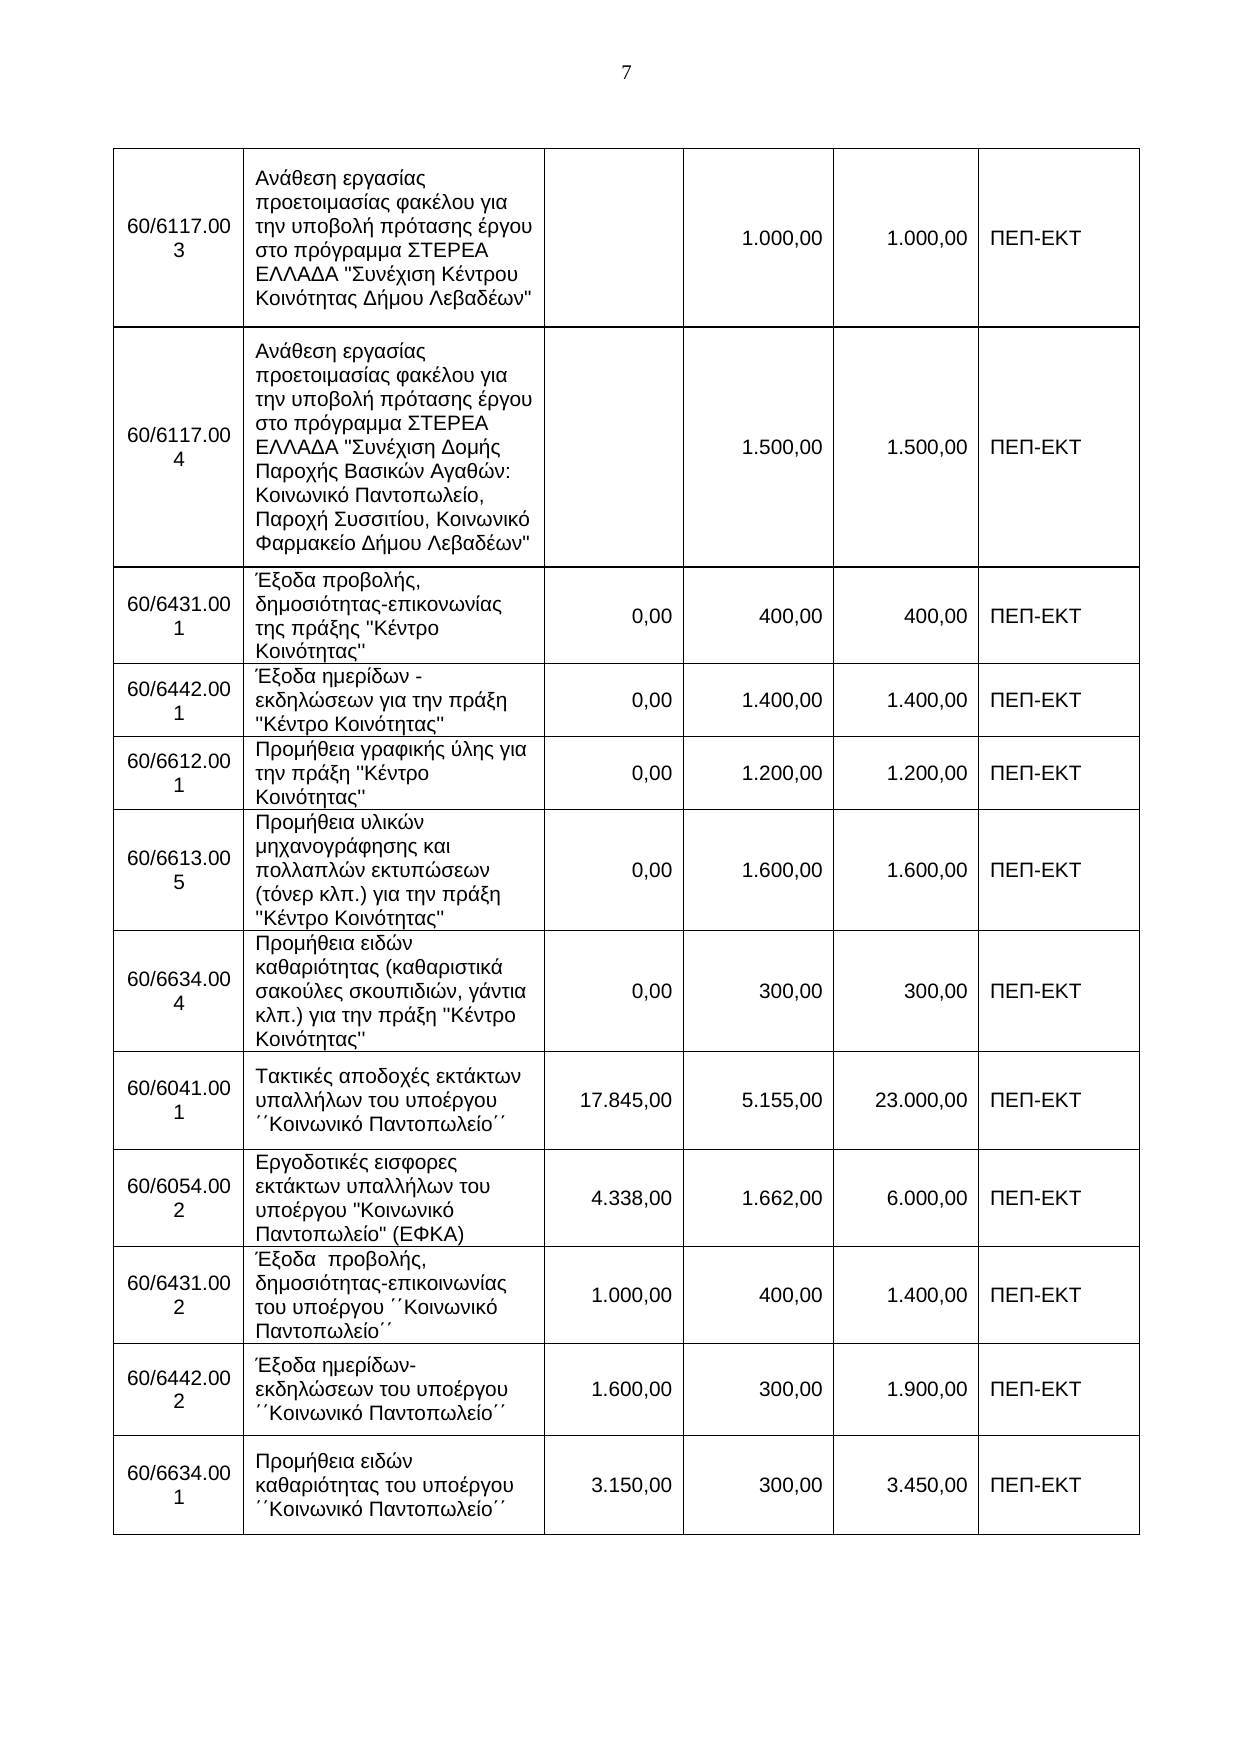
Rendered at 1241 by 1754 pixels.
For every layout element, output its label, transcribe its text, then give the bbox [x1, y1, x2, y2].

table_cell 60/6117.004 [114, 328, 243, 566]
table_cell Έξοδα προβολής, δημοσιότητας-επικονωνίας της πράξης ''Κέντρο Κοινότητας'' [244, 568, 544, 663]
table_cell 0,00 [545, 568, 683, 663]
table_cell 60/6117.003 [114, 149, 243, 326]
table_cell 300,00 [834, 931, 978, 1051]
table_cell ΠΕΠ-ΕΚΤ [979, 1247, 1139, 1342]
table_cell ΠΕΠ-ΕΚΤ [979, 1344, 1139, 1435]
table_cell 60/6041.001 [114, 1052, 243, 1149]
table_cell 1.500,00 [834, 328, 978, 566]
table_cell ΠΕΠ-ΕΚΤ [979, 568, 1139, 663]
table_cell Προμήθεια ειδών καθαριότητας του υποέργου ΄΄Κοινωνικό Παντοπωλείο΄΄ [244, 1436, 544, 1534]
table_cell 400,00 [834, 568, 978, 663]
table_cell ΠΕΠ-ΕΚΤ [979, 149, 1139, 326]
table_cell Προμήθεια ειδών καθαριότητας (καθαριστικά σακούλες σκουπιδιών, γάντια κλπ.) για την πράξη ''Κέντρο Κοινότητας'' [244, 931, 544, 1051]
table_cell 0,00 [545, 737, 683, 809]
table_cell 1.000,00 [684, 149, 833, 326]
table_cell Ανάθεση εργασίας προετοιμασίας φακέλου για την υποβολή πρότασης έργου στο πρόγραμμα ΣΤΕΡΕΑ ΕΛΛΑΔΑ "Συνέχιση Κέντρου Κοινότητας Δήμου Λεβαδέων" [244, 149, 544, 326]
table_cell 23.000,00 [834, 1052, 978, 1149]
table_cell 60/6634.001 [114, 1436, 243, 1534]
table_cell 1.000,00 [834, 149, 978, 326]
table_cell 400,00 [684, 568, 833, 663]
table_cell 1.600,00 [545, 1344, 683, 1435]
table_cell 1.000,00 [545, 1247, 683, 1342]
table_cell Προμήθεια υλικών μηχανογράφησης και πολλαπλών εκτυπώσεων (τόνερ κλπ.) για την πράξη ''Κέντρο Κοινότητας'' [244, 810, 544, 930]
table_cell 1.600,00 [684, 810, 833, 930]
table_cell Έξοδα προβολής, δημοσιότητας-επικοινωνίας του υποέργου ΄΄Κοινωνικό Παντοπωλείο΄΄ [244, 1247, 544, 1342]
table_cell 60/6613.005 [114, 810, 243, 930]
table_cell 300,00 [684, 1436, 833, 1534]
table_cell ΠΕΠ-ΕΚΤ [979, 810, 1139, 930]
table_cell 300,00 [684, 931, 833, 1051]
table_cell 0,00 [545, 664, 683, 736]
table_cell 1.400,00 [684, 664, 833, 736]
table_cell 4.338,00 [545, 1150, 683, 1246]
table_cell Προμήθεια γραφικής ύλης για την πράξη ''Κέντρο Κοινότητας'' [244, 737, 544, 809]
table_cell 60/6442.002 [114, 1344, 243, 1435]
table_cell 400,00 [684, 1247, 833, 1342]
table_cell 1.400,00 [834, 664, 978, 736]
table_cell 1.200,00 [684, 737, 833, 809]
table_cell Έξοδα ημερίδων -εκδηλώσεων για την πράξη ''Κέντρο Κοινότητας'' [244, 664, 544, 736]
table_cell 60/6431.002 [114, 1247, 243, 1342]
table_cell 1.500,00 [684, 328, 833, 566]
table_cell 1.662,00 [684, 1150, 833, 1246]
table_cell ΠΕΠ-ΕΚΤ [979, 328, 1139, 566]
table_cell 17.845,00 [545, 1052, 683, 1149]
table_cell 3.450,00 [834, 1436, 978, 1534]
table_cell 0,00 [545, 931, 683, 1051]
table_cell 5.155,00 [684, 1052, 833, 1149]
table_cell 6.000,00 [834, 1150, 978, 1246]
table_cell ΠΕΠ-ΕΚΤ [979, 1052, 1139, 1149]
table_cell 1.900,00 [834, 1344, 978, 1435]
table_cell 60/6054.002 [114, 1150, 243, 1246]
table_cell 60/6442.001 [114, 664, 243, 736]
table_cell ΠΕΠ-ΕΚΤ [979, 931, 1139, 1051]
table_cell 1.400,00 [834, 1247, 978, 1342]
table_cell 1.600,00 [834, 810, 978, 930]
table_cell ΠΕΠ-ΕΚΤ [979, 737, 1139, 809]
table_cell 3.150,00 [545, 1436, 683, 1534]
table_cell ΠΕΠ-ΕΚΤ [979, 664, 1139, 736]
table_cell Έξοδα ημερίδων-εκδηλώσεων του υποέργου ΄΄Κοινωνικό Παντοπωλείο΄΄ [244, 1344, 544, 1435]
table_cell Εργοδοτικές εισφορες εκτάκτων υπαλλήλων του υποέργου "Κοινωνικό Παντοπωλείο" (ΕΦΚΑ) [244, 1150, 544, 1246]
table_cell 1.200,00 [834, 737, 978, 809]
table_cell ΠΕΠ-ΕΚΤ [979, 1150, 1139, 1246]
table_cell Τακτικές αποδοχές εκτάκτων υπαλλήλων του υποέργου ΄΄Κοινωνικό Παντοπωλείο΄΄ [244, 1052, 544, 1149]
table_cell [545, 328, 683, 566]
table_cell 60/6431.001 [114, 568, 243, 663]
table_cell 0,00 [545, 810, 683, 930]
table_cell [545, 149, 683, 326]
table_cell 60/6634.004 [114, 931, 243, 1051]
table_cell 300,00 [684, 1344, 833, 1435]
table_cell ΠΕΠ-ΕΚΤ [979, 1436, 1139, 1534]
table_cell 60/6612.001 [114, 737, 243, 809]
table_cell Ανάθεση εργασίας προετοιμασίας φακέλου για την υποβολή πρότασης έργου στο πρόγραμμα ΣΤΕΡΕΑ ΕΛΛΑΔΑ "Συνέχιση Δομής Παροχής Βασικών Αγαθών: Κοινωνικό Παντοπωλείο, Παροχή Συσσιτίου, Κοινωνικό Φαρμακείο Δήμου Λεβαδέων" [244, 328, 544, 566]
